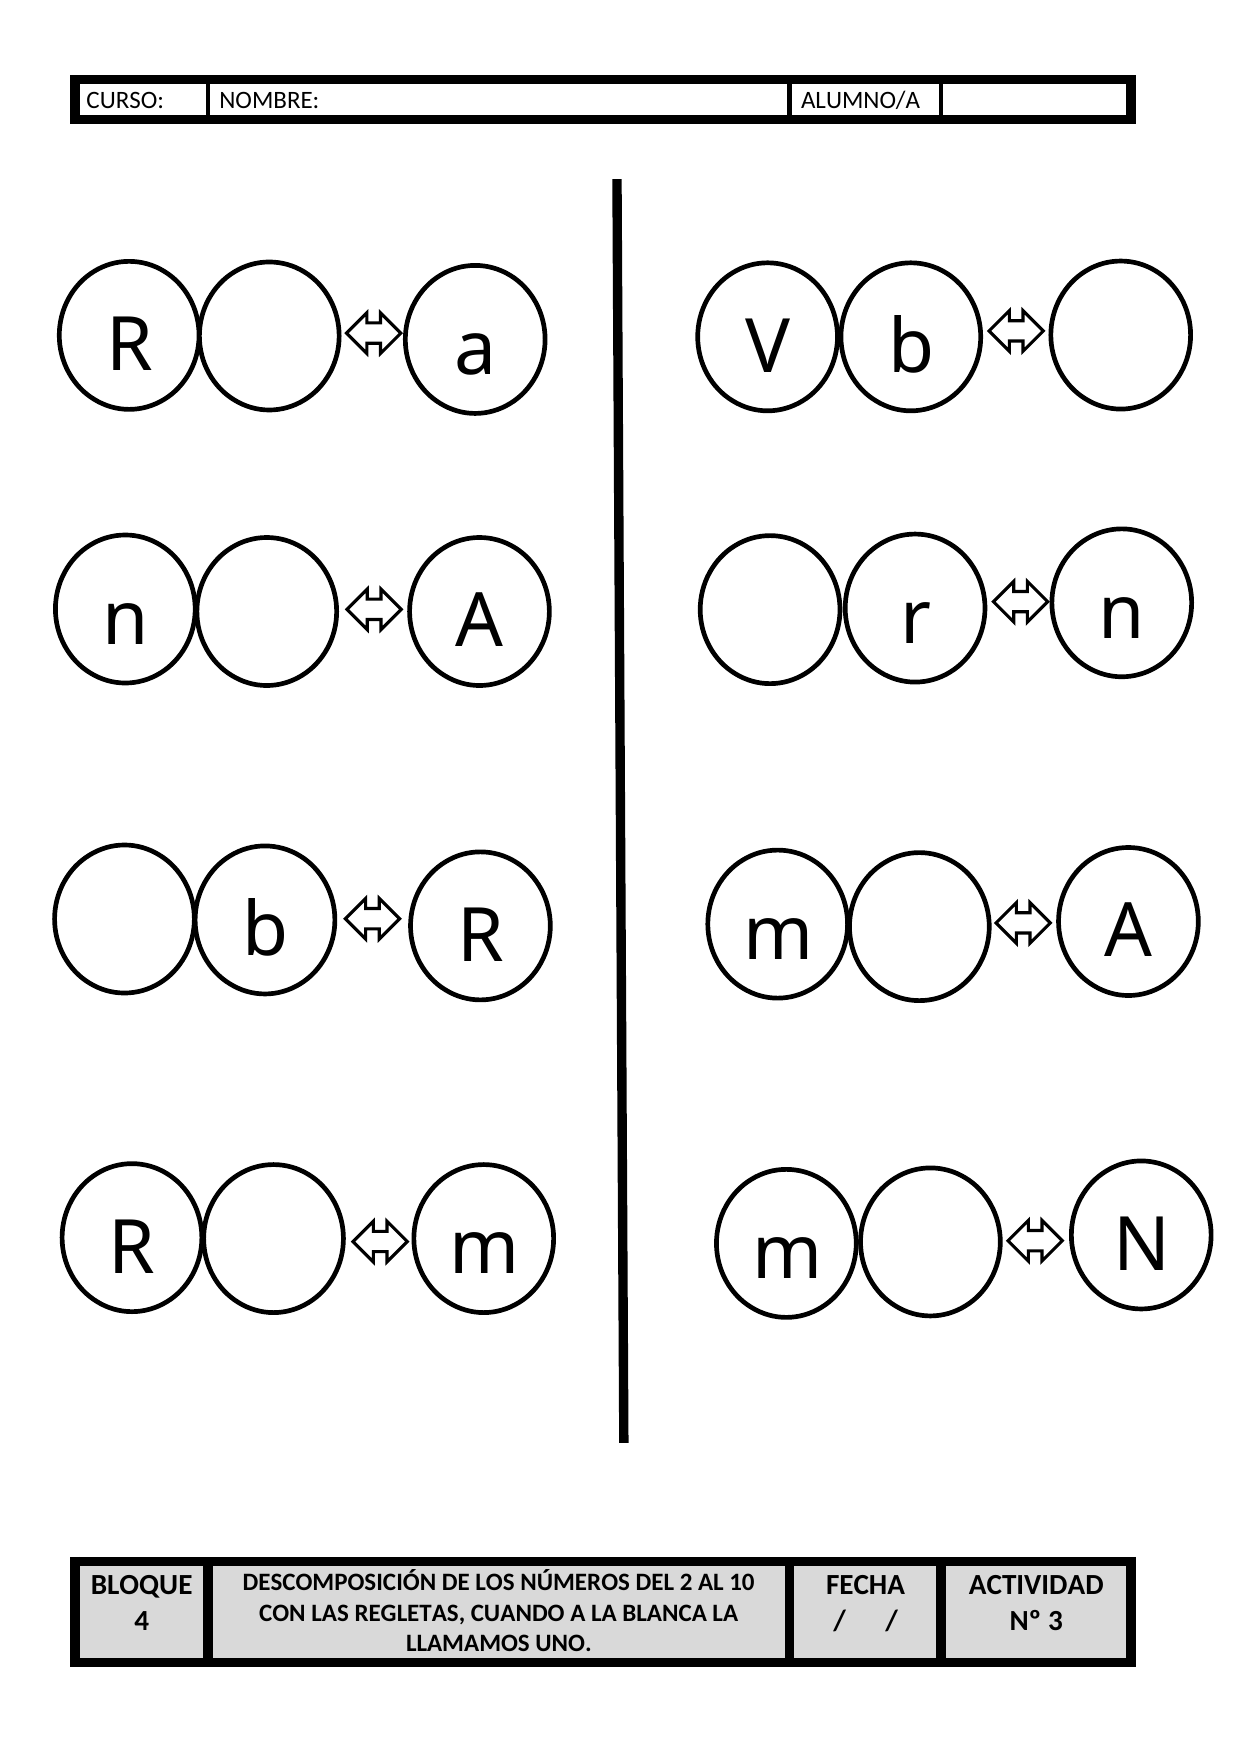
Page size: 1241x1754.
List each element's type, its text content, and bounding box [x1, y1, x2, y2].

table_cell CURSO: [80, 84, 206, 115]
table_header DESCOMPOSICIÓN DE LOS NÚMEROS DEL 2 AL 10 CON LAS REGLETAS, CUANDO A LA BLANCA LA LLAMAMOS UNO. [213, 1566, 785, 1658]
table_header FECHA / / [794, 1566, 936, 1658]
table_header BLOQUE 4 [80, 1566, 203, 1658]
table_cell NOMBRE: [210, 84, 787, 115]
table_cell ALUMNO/A [792, 84, 939, 115]
table_cell [943, 84, 1126, 115]
table_header ACTIVIDAD Nº 3 [946, 1566, 1126, 1658]
